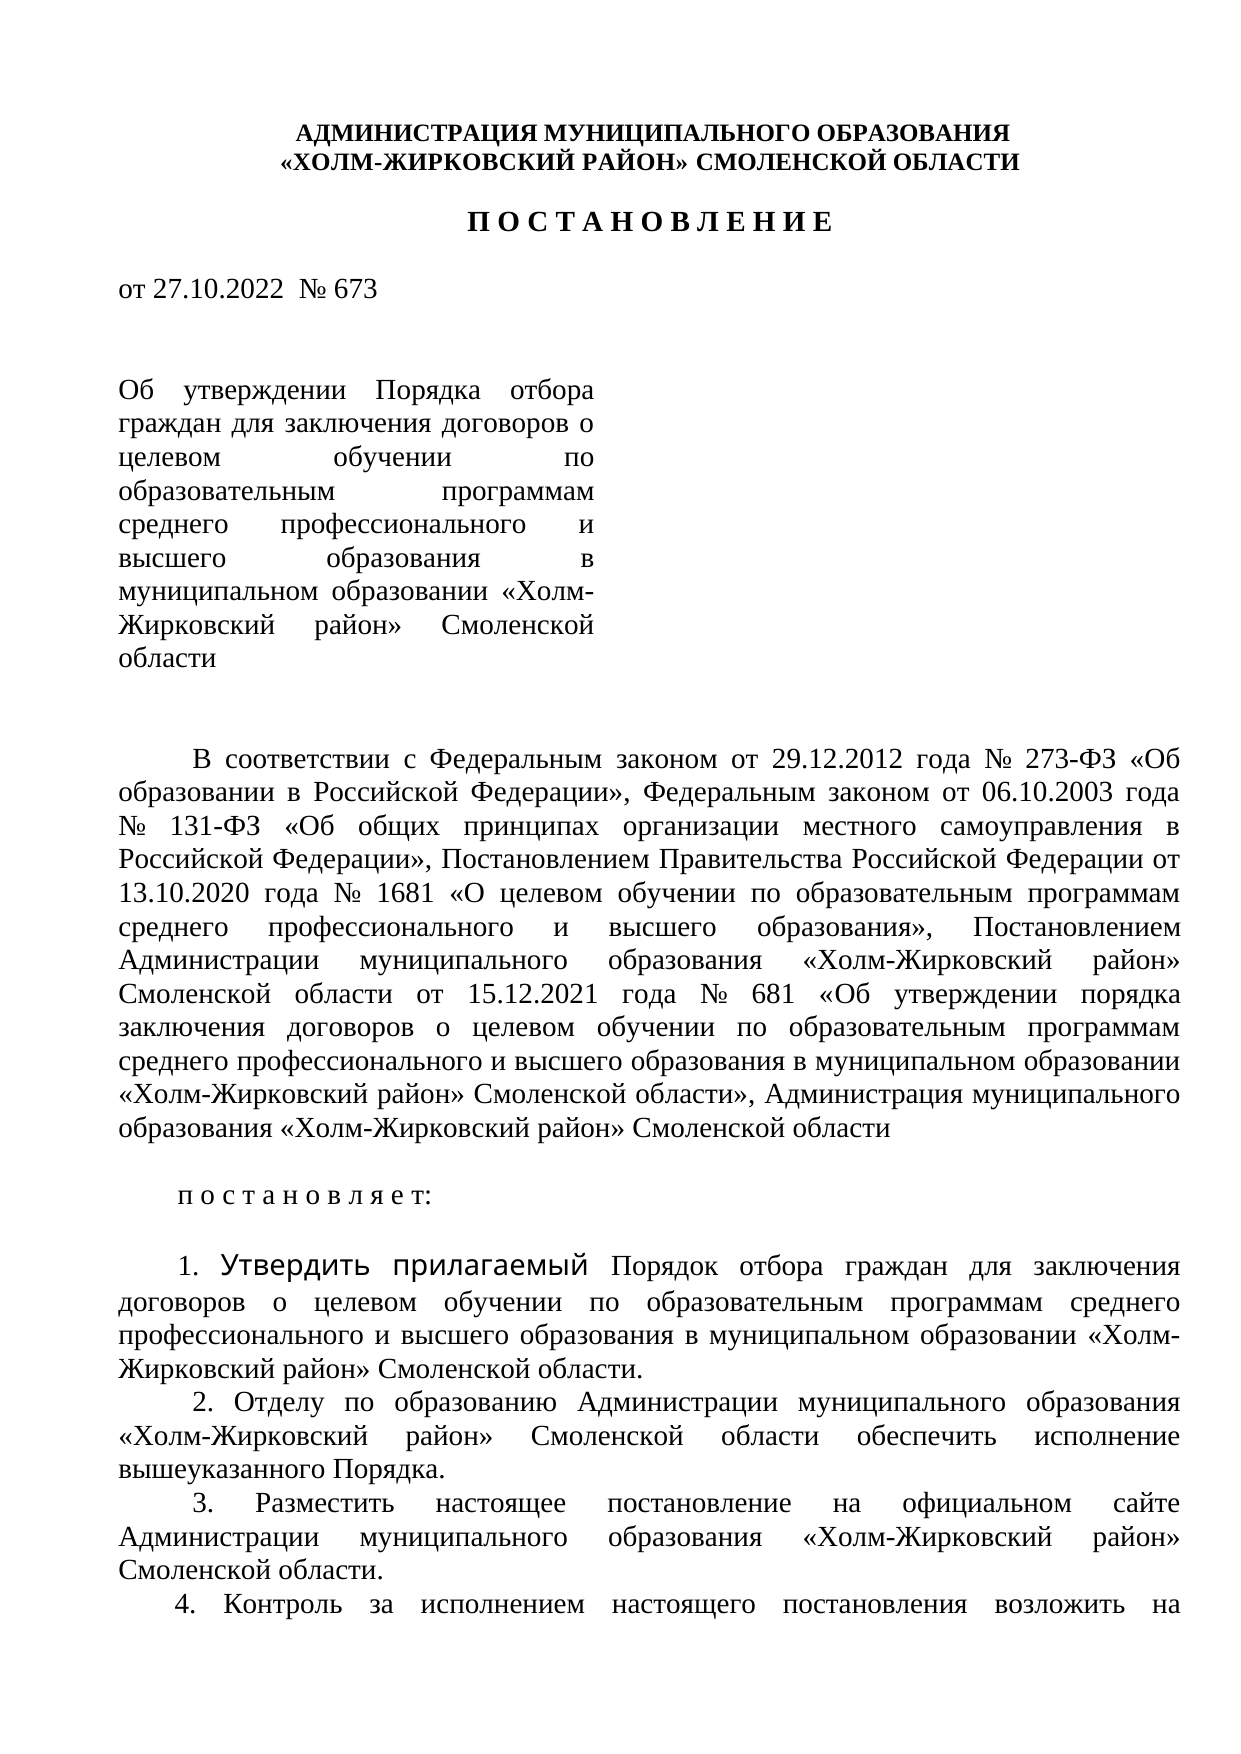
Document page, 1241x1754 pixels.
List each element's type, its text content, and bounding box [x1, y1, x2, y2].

text 2. Отделу по образованию Администрации муниципального образования «Холм-Жирковский район» Смоленской области обеспечить исполнение вышеуказанного Порядка. [118, 1384, 1181, 1485]
text «ХОЛМ-ЖИРКОВСКИЙ РАЙОН» СМОЛЕНСКОЙ ОБЛАСТИ [118, 147, 1181, 176]
text 1. Утвердить прилагаемый Порядок отбора граждан для заключения договоров о целевом обучении по образовательным программам среднего профессионального и высшего образования в муниципальном образовании «Холм-Жирковский район» Смоленской области. [118, 1244, 1181, 1384]
subtitle В соответствии с Федеральным законом от 29.12.2012 года № 273-ФЗ «Об образовании в Российской Федерации», Федеральным законом от 06.10.2003 года № 131-ФЗ «Об общих принципах организации местного самоуправления в Российской Федерации», Постановлением Правительства Российской Федерации от 13.10.2020 года № 1681 «О целевом обучении по образовательным программам среднего профессионального и высшего образования», Постановлением Администрации муниципального образования «Холм-Жирковский район» Смоленской области от 15.12.2021 года № 681 «Об утверждении порядка заключения договоров о целевом обучении по образовательным программам среднего профессионального и высшего образования в муниципальном образовании «Холм-Жирковский район» Смоленской области», Администрация муниципального образования «Холм-Жирковский район» Смоленской области [118, 741, 1181, 1143]
text 3. Разместить настоящее постановление на официальном сайте Администрации муниципального образования «Холм-Жирковский район» Смоленской области. [118, 1485, 1181, 1586]
text от 27.10.2022 № 673 [118, 271, 1181, 305]
table_header Об утверждении Порядка отбора граждан для заключения договоров о целевом обучении по образовательным программам среднего профессионального и высшего образования в муниципальном образовании «Холм-Жирковский район» Смоленской области [107, 305, 606, 674]
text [118, 1586, 1181, 1619]
text П О С Т А Н О В Л Е Н И Е [118, 204, 1181, 238]
text АДМИНИСТРАЦИЯ МУНИЦИПАЛЬНОГО ОБРАЗОВАНИЯ [118, 118, 1181, 147]
text п о с т а н о в л я е т: [81, 1177, 1181, 1211]
